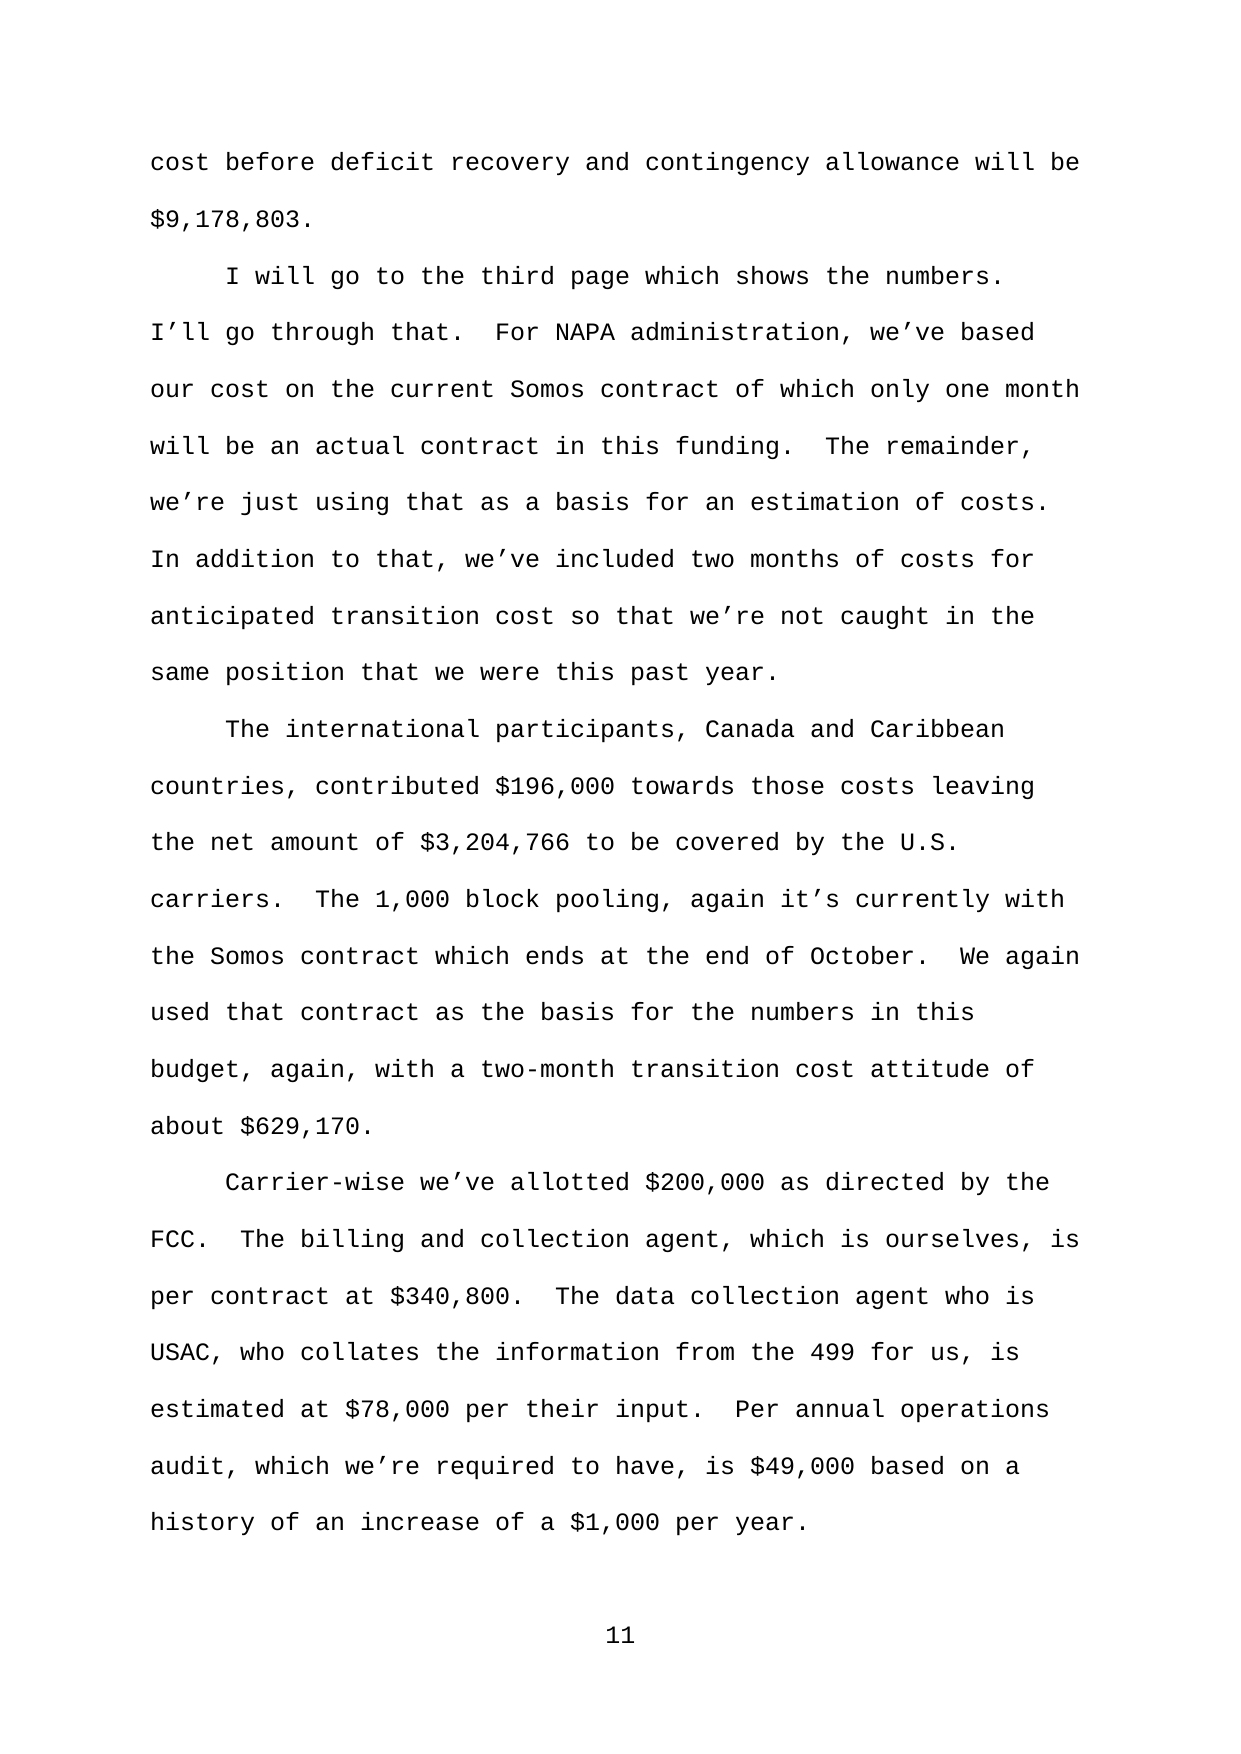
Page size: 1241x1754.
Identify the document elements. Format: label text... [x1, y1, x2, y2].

text The international participants, Canada and Caribbean countries, contributed $196,000 towards those costs leaving the net amount of $3,204,766 to be covered by the U.S. carriers. The 1,000 block pooling, again it’s currently with the Somos contract which ends at the end of October. We again used that contract as the basis for the numbers in this budget, again, with a two-month transition cost attitude of about $629,170. [150, 717, 1090, 1142]
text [150, 150, 1090, 235]
text I will go to the third page which shows the numbers. I’ll go through that. For NAPA administration, we’ve based our cost on the current Somos contract of which only one month will be an actual contract in this funding. The remainder, we’re just using that as a basis for an estimation of costs. In addition to that, we’ve included two months of costs for anticipated transition cost so that we’re not caught in the same position that we were this past year. [150, 263, 1090, 688]
text Carrier-wise we’ve allotted $200,000 as directed by the FCC. The billing and collection agent, which is ourselves, is per contract at $340,800. The data collection agent who is USAC, who collates the information from the 499 for us, is estimated at $78,000 per their input. Per annual operations audit, which we’re required to have, is $49,000 based on a history of an increase of a $1,000 per year. [150, 1170, 1090, 1538]
